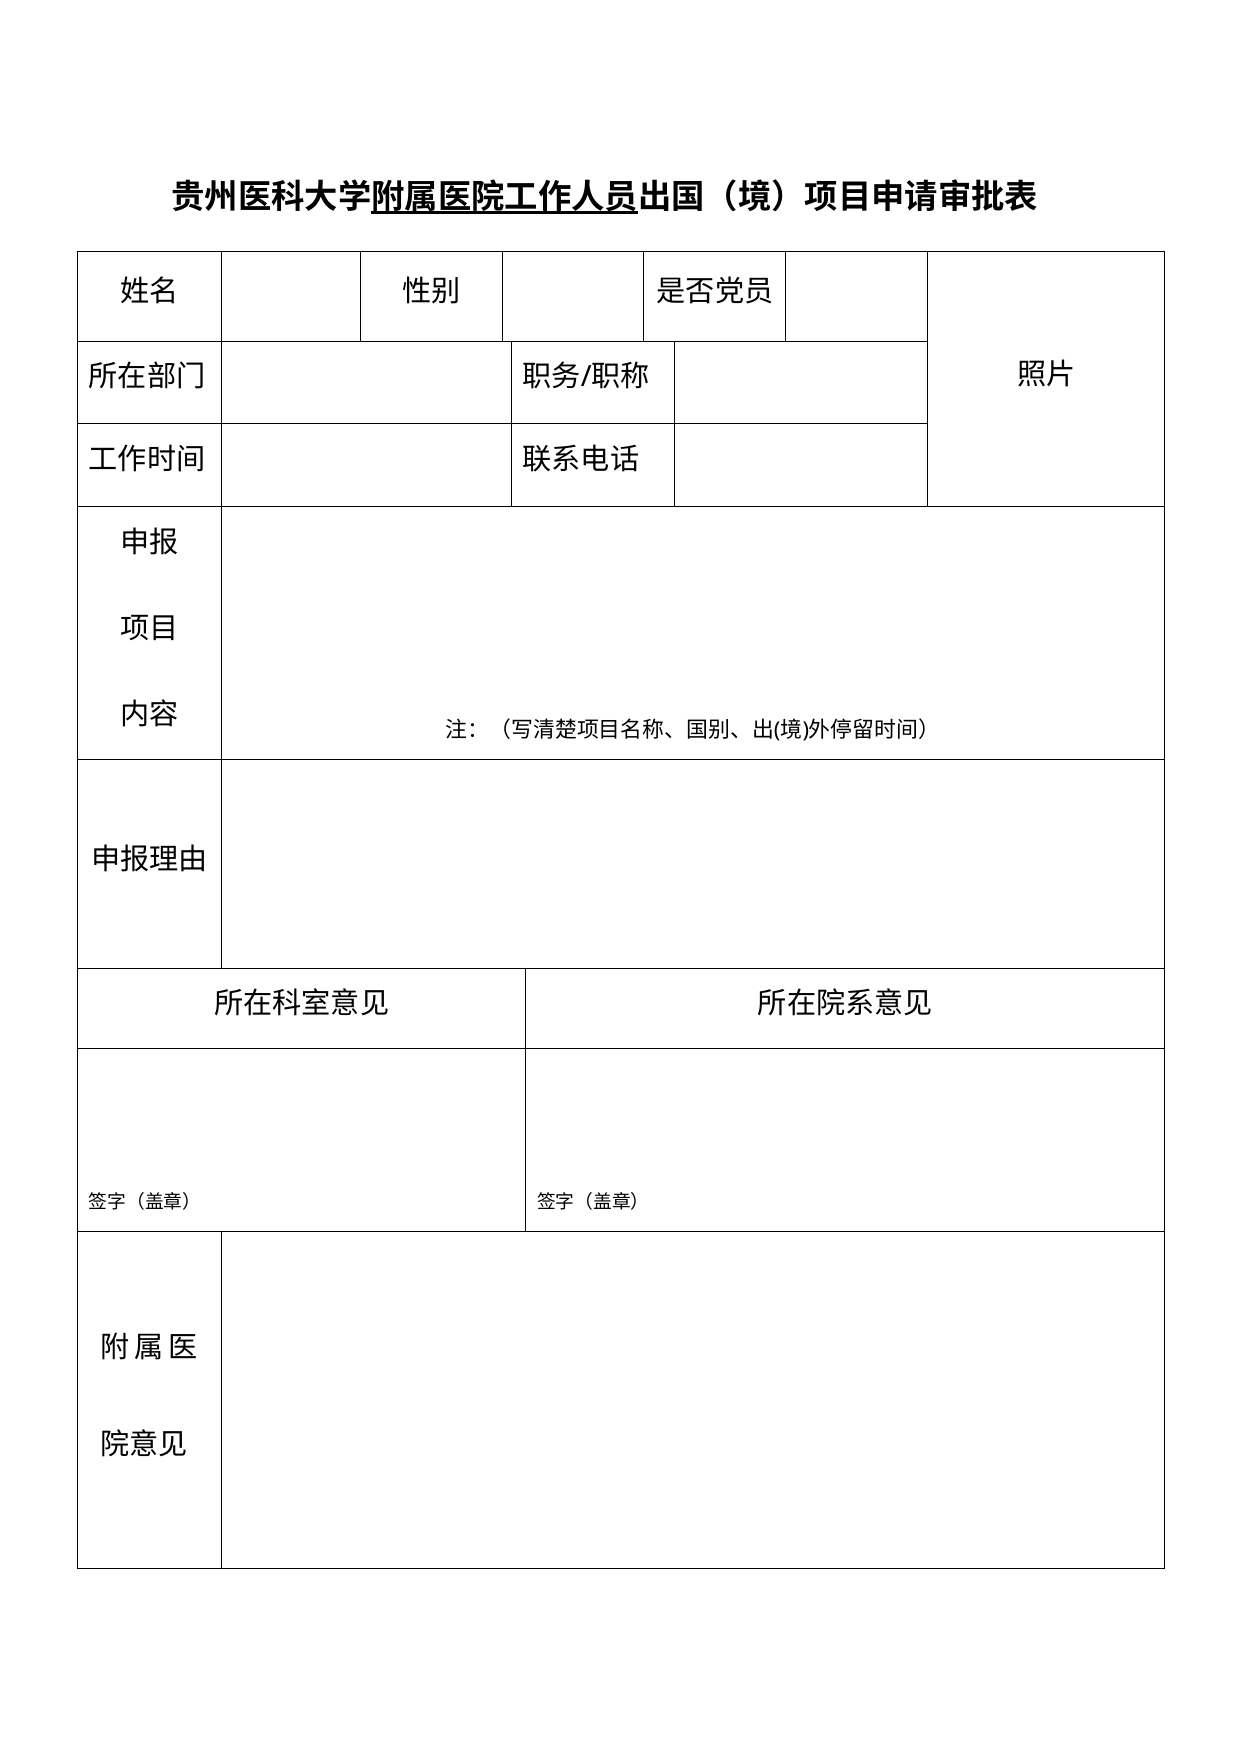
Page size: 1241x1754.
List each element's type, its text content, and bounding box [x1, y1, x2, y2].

table_cell [675, 342, 927, 423]
table_header 姓名 [78, 252, 221, 341]
table_cell 工作时间 [78, 424, 221, 506]
table_cell 申报理由 [78, 760, 221, 967]
table_cell 附属医院意见 [78, 1232, 221, 1568]
table_cell 签字（盖章） [78, 1049, 525, 1231]
table_header [222, 252, 360, 341]
table_header 是否党员 [644, 252, 785, 341]
table_header 照片 [928, 252, 1164, 506]
table_header [503, 252, 643, 341]
table_cell 注：（写清楚项目名称、国别、出(境)外停留时间） [222, 507, 1164, 758]
table_cell 所在院系意见 [526, 969, 1164, 1048]
table_header [786, 252, 927, 341]
table_cell [222, 342, 511, 423]
text 贵州医科大学附属医院工作人员出国（境）项目申请审批表 [171, 162, 1069, 227]
table_cell 职务/职称 [512, 342, 674, 423]
table_cell [222, 1232, 1164, 1568]
table_cell 签字（盖章） [526, 1049, 1164, 1231]
table_cell [675, 424, 927, 506]
table_cell [222, 760, 1164, 967]
table_header 性别 [361, 252, 502, 341]
table_cell 申报 项目 内容 [78, 507, 221, 758]
table_cell [222, 424, 511, 506]
table_cell 所在科室意见 [78, 969, 525, 1048]
table_cell 联系电话 [512, 424, 674, 506]
table_cell 所在部门 [78, 342, 221, 423]
